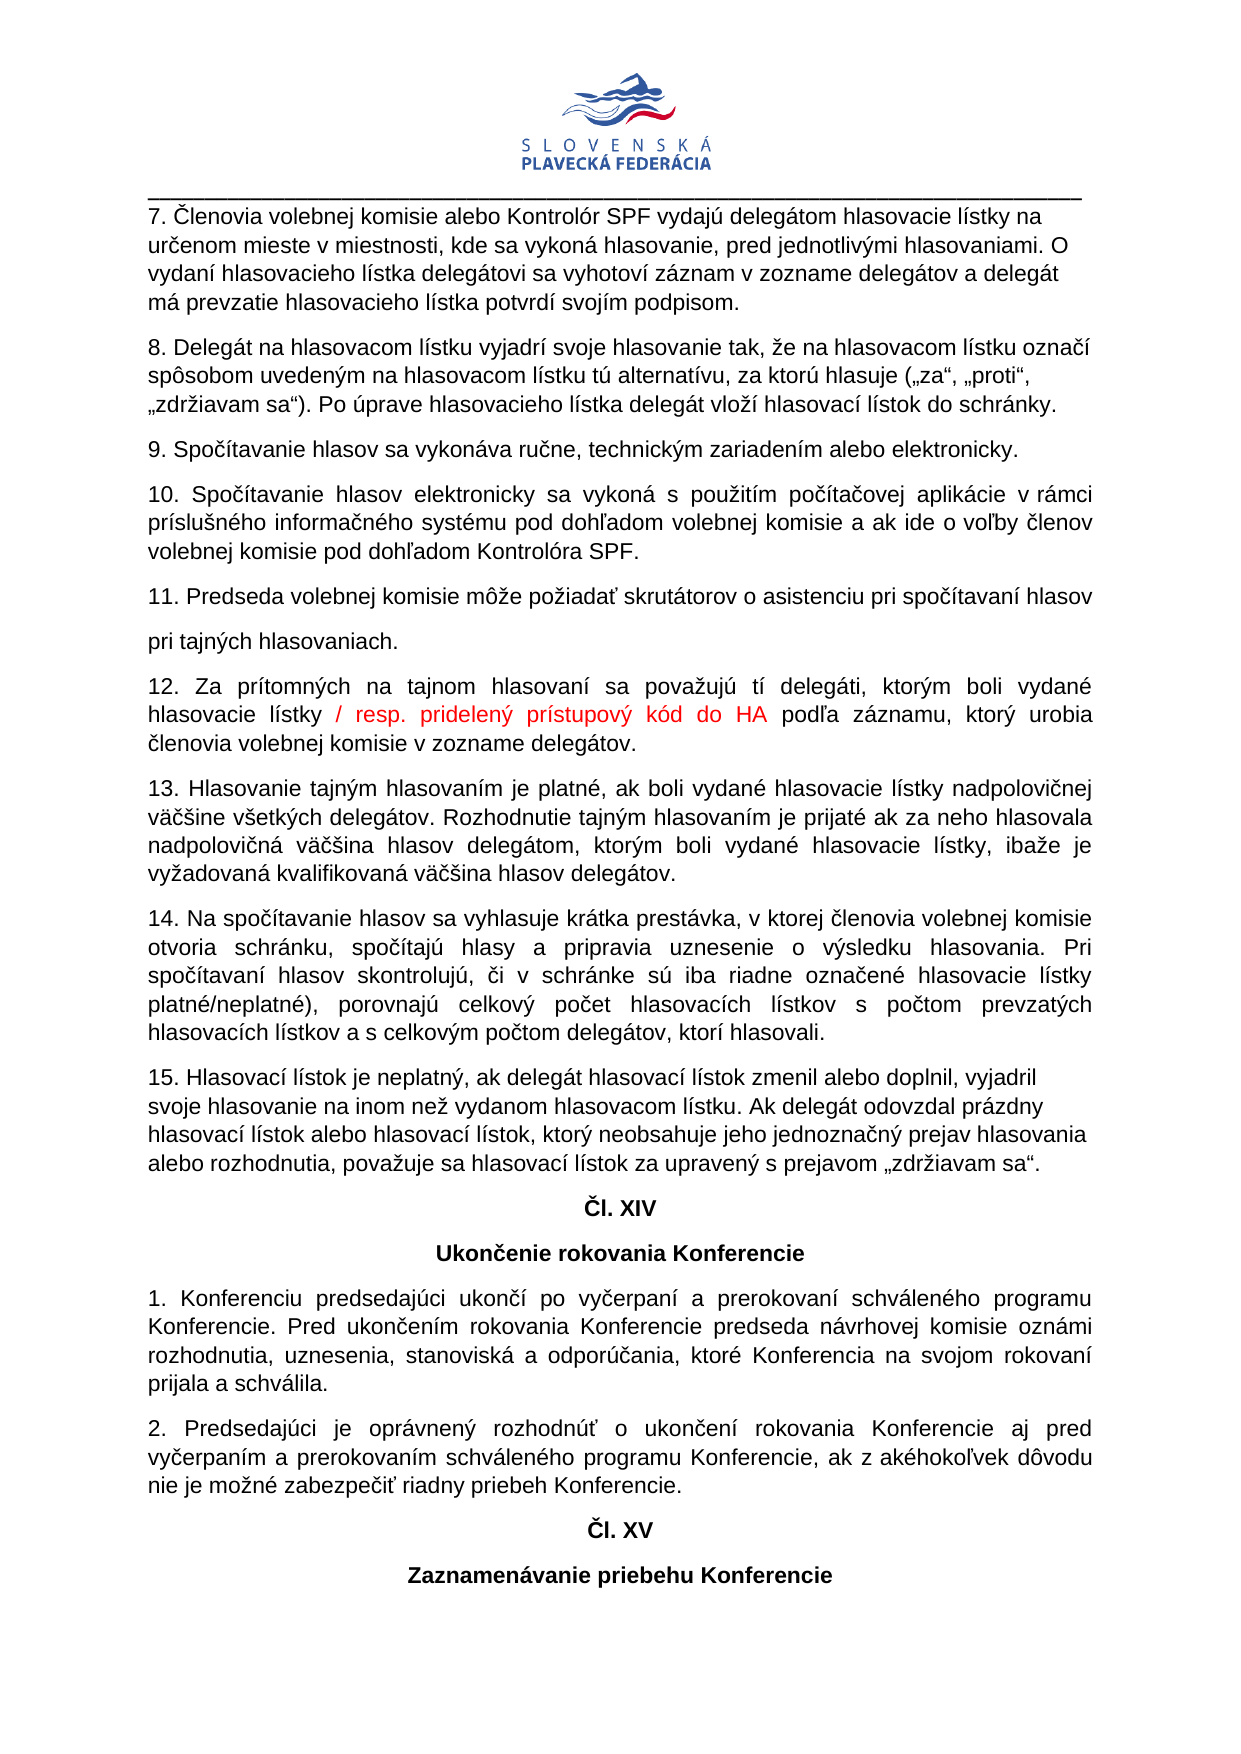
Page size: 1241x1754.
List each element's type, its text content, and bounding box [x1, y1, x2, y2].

text 9. Spočítavanie hlasov sa vykonáva ručne, technickým zariadením alebo elektronicky. [148, 436, 1093, 462]
text 8. Delegát na hlasovacom lístku vyjadrí svoje hlasovanie tak, že na hlasovacom lístku označí spôsobom uvedeným na hlasovacom lístku tú alternatívu, za ktorú hlasuje („za“, „proti“, „zdržiavam sa“). Po úprave hlasovacieho lístka delegát vloží hlasovací lístok do schránky. [148, 334, 1093, 417]
text 1. Konferenciu predsedajúci ukončí po vyčerpaní a prerokovaní schváleného programu Konferencie. Pred ukončením rokovania Konferencie predseda návrhovej komisie oznámi rozhodnutia, uznesenia, stanoviská a odporúčania, ktoré Konferencia na svojom rokovaní prijala a schválila. [148, 1285, 1093, 1397]
text pri tajných hlasovaniach. [148, 628, 1093, 654]
text Ukončenie rokovania Konferencie [148, 1240, 1093, 1266]
text 15. Hlasovací lístok je neplatný, ak delegát hlasovací lístok zmenil alebo doplnil, vyjadril svoje hlasovanie na inom než vydanom hlasovacom lístku. Ak delegát odovzdal prázdny hlasovací lístok alebo hlasovací lístok, ktorý neobsahuje jeho jednoznačný prejav hlasovania alebo rozhodnutia, považuje sa hlasovací lístok za upravený s prejavom „zdržiavam sa“. [148, 1064, 1093, 1176]
text 14. Na spočítavanie hlasov sa vyhlasuje krátka prestávka, v ktorej členovia volebnej komisie otvoria schránku, spočítajú hlasy a pripravia uznesenie o výsledku hlasovania. Pri spočítavaní hlasov skontrolujú, či v schránke sú iba riadne označené hlasovacie lístky platné/neplatné), porovnajú celkový počet hlasovacích lístkov s počtom prevzatých hlasovacích lístkov a s celkovým počtom delegátov, ktorí hlasovali. [148, 905, 1093, 1046]
text 2. Predsedajúci je oprávnený rozhodnúť o ukončení rokovania Konferencie aj pred vyčerpaním a prerokovaním schváleného programu Konferencie, ak z akéhokoľvek dôvodu nie je možné zabezpečiť riadny priebeh Konferencie. [148, 1415, 1093, 1498]
text 10. Spočítavanie hlasov elektronicky sa vykoná s použitím počítačovej aplikácie v rámci príslušného informačného systému pod dohľadom volebnej komisie a ak ide o voľby členov volebnej komisie pod dohľadom Kontrolóra SPF. [148, 481, 1093, 564]
text Čl. XV [148, 1517, 1093, 1544]
text Čl. XIV [148, 1195, 1093, 1221]
picture [514, 73, 726, 176]
text 12. Za prítomných na tajnom hlasovaní sa považujú tí delegáti, ktorým boli vydané hlasovacie lístky / resp. pridelený prístupový kód do HA podľa záznamu, ktorý urobia členovia volebnej komisie v zozname delegátov. [148, 673, 1093, 756]
text 11. Predseda volebnej komisie môže požiadať skrutátorov o asistenciu pri spočítavaní hlasov [148, 583, 1093, 609]
text Zaznamenávanie priebehu Konferencie [148, 1562, 1093, 1589]
text 7. Členovia volebnej komisie alebo Kontrolór SPF vydajú delegátom hlasovacie lístky na určenom mieste v miestnosti, kde sa vykoná hlasovanie, pred jednotlivými hlasovaniami. O vydaní hlasovacieho lístka delegátovi sa vyhotoví záznam v zozname delegátov a delegát má prevzatie hlasovacieho lístka potvrdí svojím podpisom. [148, 203, 1093, 315]
text 13. Hlasovanie tajným hlasovaním je platné, ak boli vydané hlasovacie lístky nadpolovičnej väčšine všetkých delegátov. Rozhodnutie tajným hlasovaním je prijaté ak za neho hlasovala nadpolovičná väčšina hlasov delegátom, ktorým boli vydané hlasovacie lístky, ibaže je vyžadovaná kvalifikovaná väčšina hlasov delegátov. [148, 775, 1093, 887]
